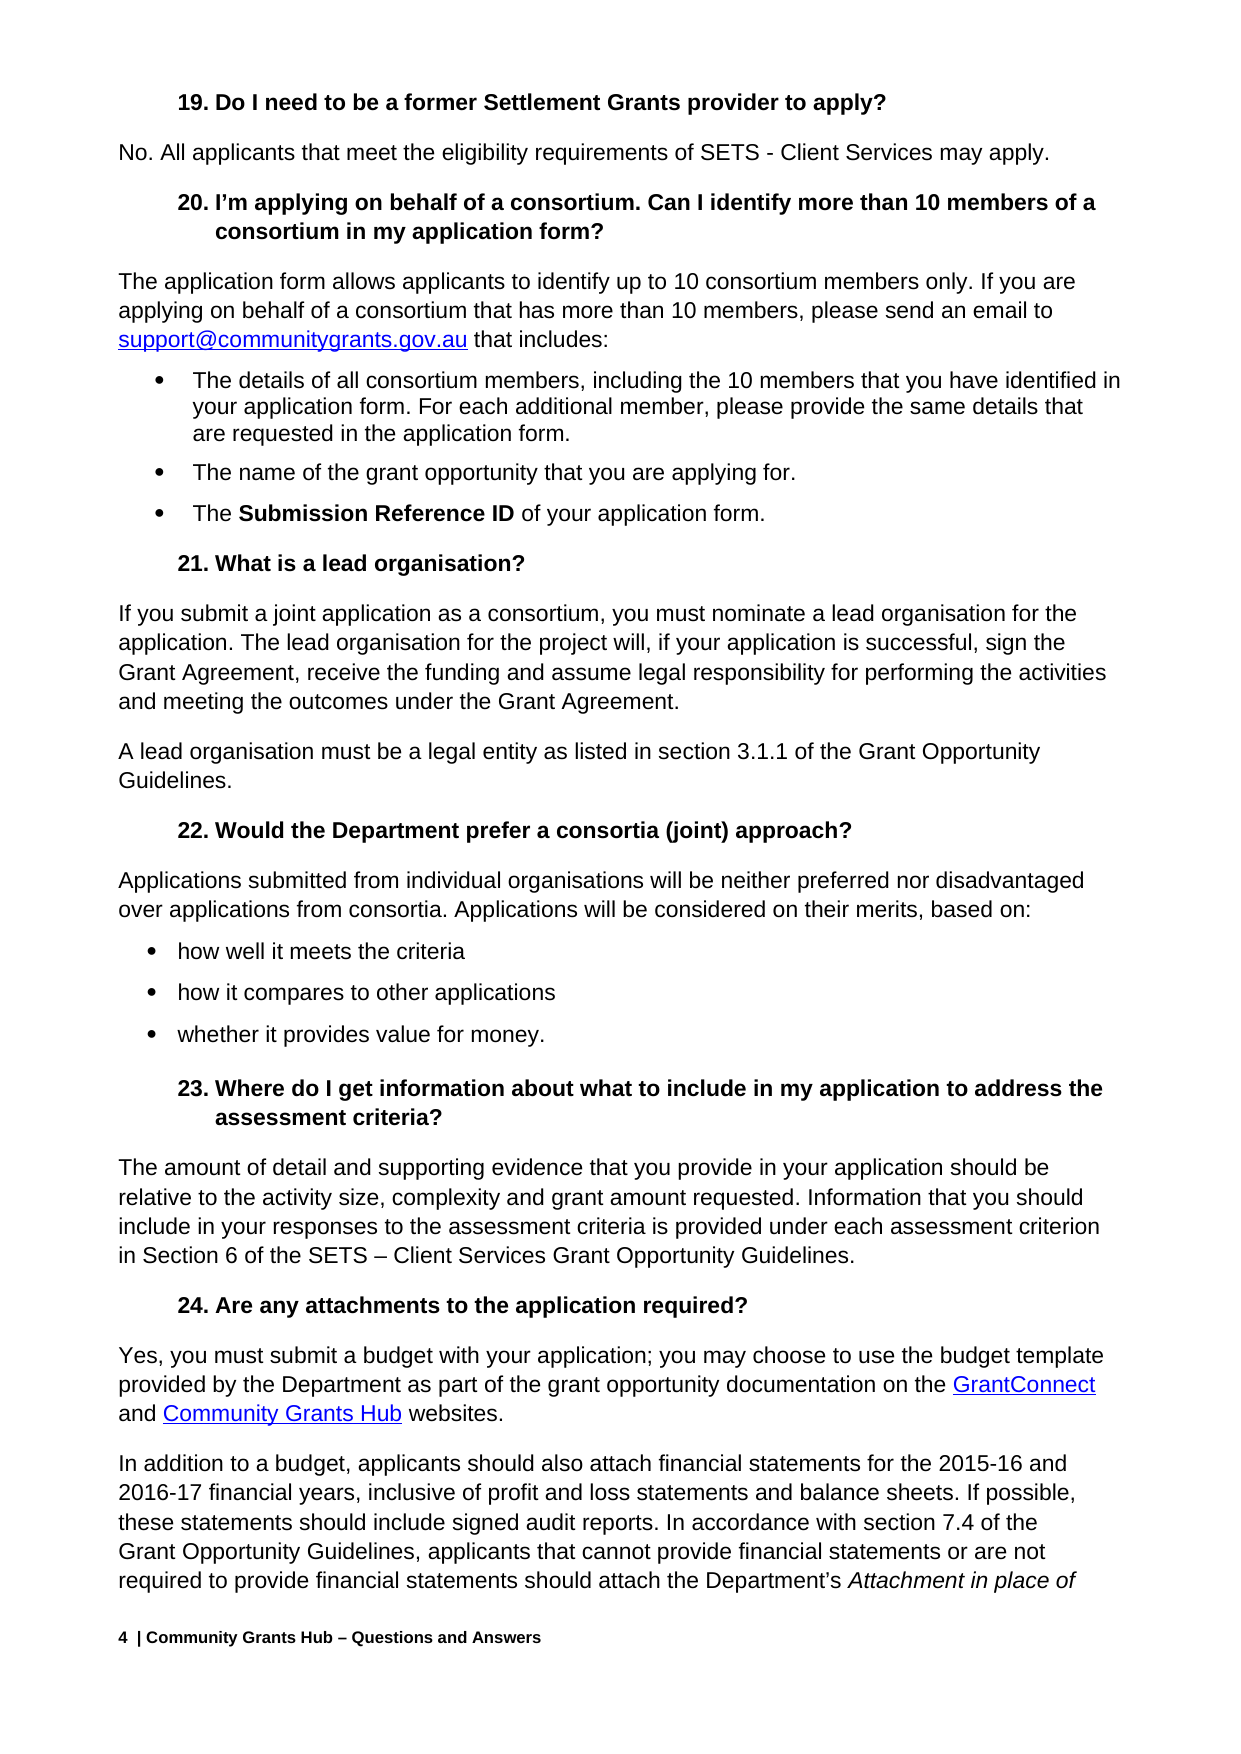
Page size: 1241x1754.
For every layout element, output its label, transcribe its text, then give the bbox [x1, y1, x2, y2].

list The name of the grant opportunity that you are applying for. [155, 458, 1122, 485]
subtitle Would the Department prefer a consortia (joint) approach? [177, 814, 1122, 843]
subtitle Where do I get information about what to include in my application to address the assessment criteria? [177, 1072, 1122, 1131]
list Applications submitted from individual organisations will be neither preferred nor disadvantaged over applications from consortia. Applications will be considered on their merits, based on: [118, 864, 1122, 922]
text If you submit a joint application as a consortium, you must nominate a lead organisation for the application. The lead organisation for the project will, if your application is successful, sign the Grant Agreement, receive the funding and assume legal responsibility for performing the activities and meeting the outcomes under the Grant Agreement. [118, 597, 1122, 714]
subtitle Are any attachments to the application required? [177, 1289, 1122, 1318]
text The amount of detail and supporting evidence that you provide in your application should be relative to the activity size, complexity and grant amount requested. Information that you should include in your responses to the assessment criteria is provided under each assessment criterion in Section 6 of the SETS – Client Services Grant Opportunity Guidelines. [118, 1152, 1122, 1268]
text No. All applicants that meet the eligibility requirements of SETS - Client Services may apply. [118, 136, 1122, 165]
subtitle I’m applying on behalf of a consortium. Can I identify more than 10 members of a consortium in my application form? [177, 186, 1122, 244]
text how well it meets the criteria [148, 935, 1122, 964]
list The details of all consortium members, including the 10 members that you have identified in your application form. For each additional member, please provide the same details that are requested in the application form. [155, 367, 1122, 446]
subtitle Do I need to be a former Settlement Grants provider to apply? [177, 86, 1122, 115]
subtitle What is a lead organisation? [177, 547, 1122, 577]
text Yes, you must submit a budget with your application; you may choose to use the budget template provided by the Department as part of the grant opportunity documentation on the GrantConnect and Community Grants Hub websites. [118, 1339, 1122, 1427]
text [118, 1447, 1122, 1593]
text A lead organisation must be a legal entity as listed in section 3.1.1 of the Grant Opportunity Guidelines. [118, 735, 1122, 793]
list The Submission Reference ID of your application form. [155, 497, 1122, 527]
text The application form allows applicants to identify up to 10 consortium members only. If you are applying on behalf of a consortium that has more than 10 members, please send an email to support@communitygrants.gov.au that includes: [118, 265, 1122, 352]
text whether it provides value for money. [148, 1018, 1122, 1047]
text how it compares to other applications [148, 977, 1122, 1006]
